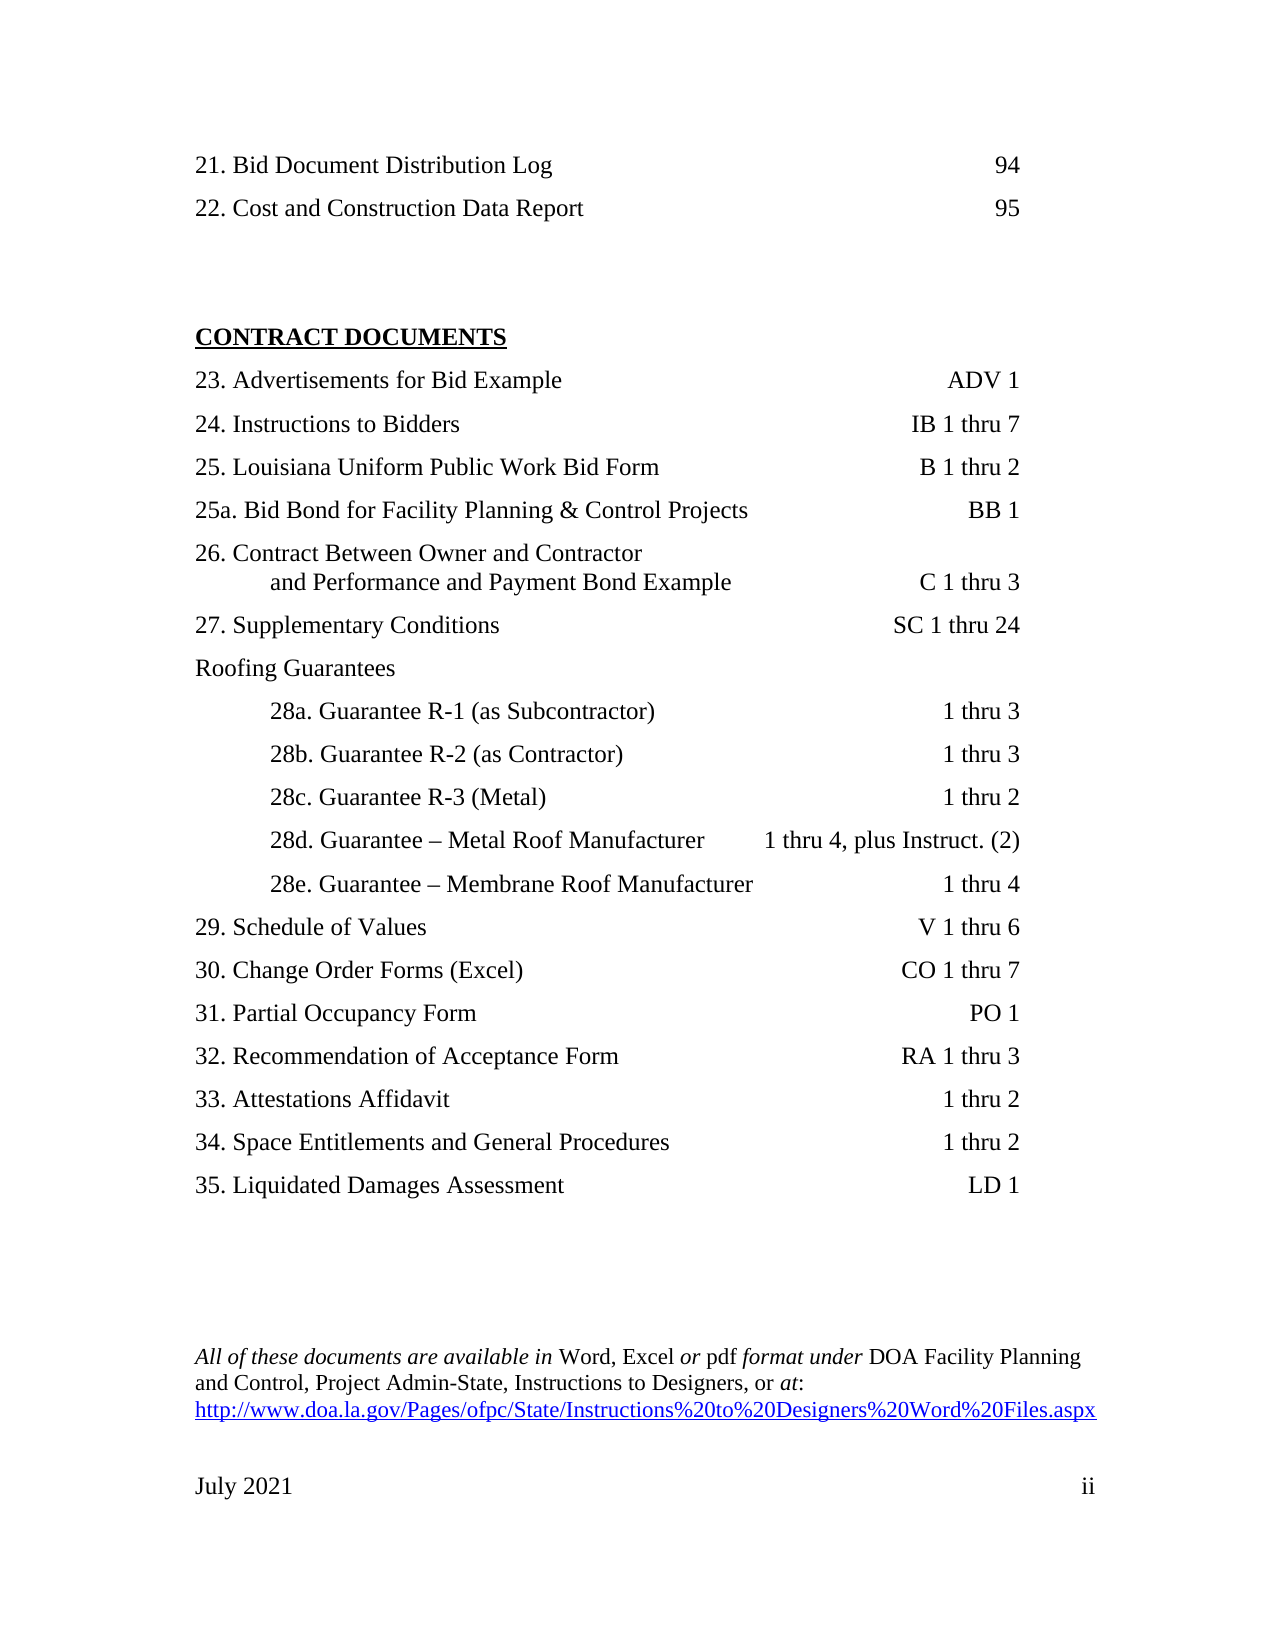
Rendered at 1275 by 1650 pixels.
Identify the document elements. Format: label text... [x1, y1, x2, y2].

text 35. Liquidated Damages Assessment LD 1 [195, 1171, 1095, 1199]
text 33. Attestations Affidavit 1 thru 2 [195, 1084, 1095, 1113]
text and Performance and Payment Bond Example C 1 thru 3 [195, 567, 1095, 596]
text 25. Louisiana Uniform Public Work Bid Form B 1 thru 2 [195, 452, 1095, 481]
text CONTRACT DOCUMENTS [195, 322, 1095, 351]
text 23. Advertisements for Bid Example ADV 1 [195, 366, 1095, 394]
text 22. Cost and Construction Data Report 95 [195, 193, 1095, 222]
text 28d. Guarantee – Metal Roof Manufacturer 1 thru 4, plus Instruct. (2) [195, 826, 1095, 854]
text 32. Recommendation of Acceptance Form RA 1 thru 3 [195, 1041, 1095, 1070]
text 28e. Guarantee – Membrane Roof Manufacturer 1 thru 4 [195, 869, 1095, 897]
text 28c. Guarantee R-3 (Metal) 1 thru 2 [195, 782, 1095, 811]
text 28a. Guarantee R-1 (as Subcontractor) 1 thru 3 [195, 696, 1095, 725]
text Roofing Guarantees [195, 653, 1095, 682]
text 29. Schedule of Values V 1 thru 6 [195, 912, 1095, 941]
text 30. Change Order Forms (Excel) CO 1 thru 7 [195, 955, 1095, 984]
text 31. Partial Occupancy Form 1 [195, 998, 1095, 1027]
text 34. Space Entitlements and General Procedures 1 thru 2 [195, 1127, 1095, 1156]
text 24. Instructions to Bidders IB 1 thru 7 [195, 409, 1095, 437]
text All of these documents are available in Word, Excel or pdf format under DOA Facility Planning and Control, Project Admin-State, Instructions to Designers, or at: http://www.doa.la.gov/Pages/ofpc/State/Instructions%20to%20Designers%20Word%20Files.aspx [195, 1343, 1114, 1422]
text 21. Bid Document Distribution Log 94 [195, 150, 1095, 179]
text 28b. Guarantee R-2 (as Contractor) 1 thru 3 [195, 739, 1095, 768]
text 26. Contract Between Owner and Contractor [195, 538, 1095, 567]
text 27. Supplementary Conditions SC 1 thru 24 [195, 610, 1095, 639]
text 25a. Bid Bond for Facility Planning & Control Projects BB 1 [195, 495, 1095, 524]
